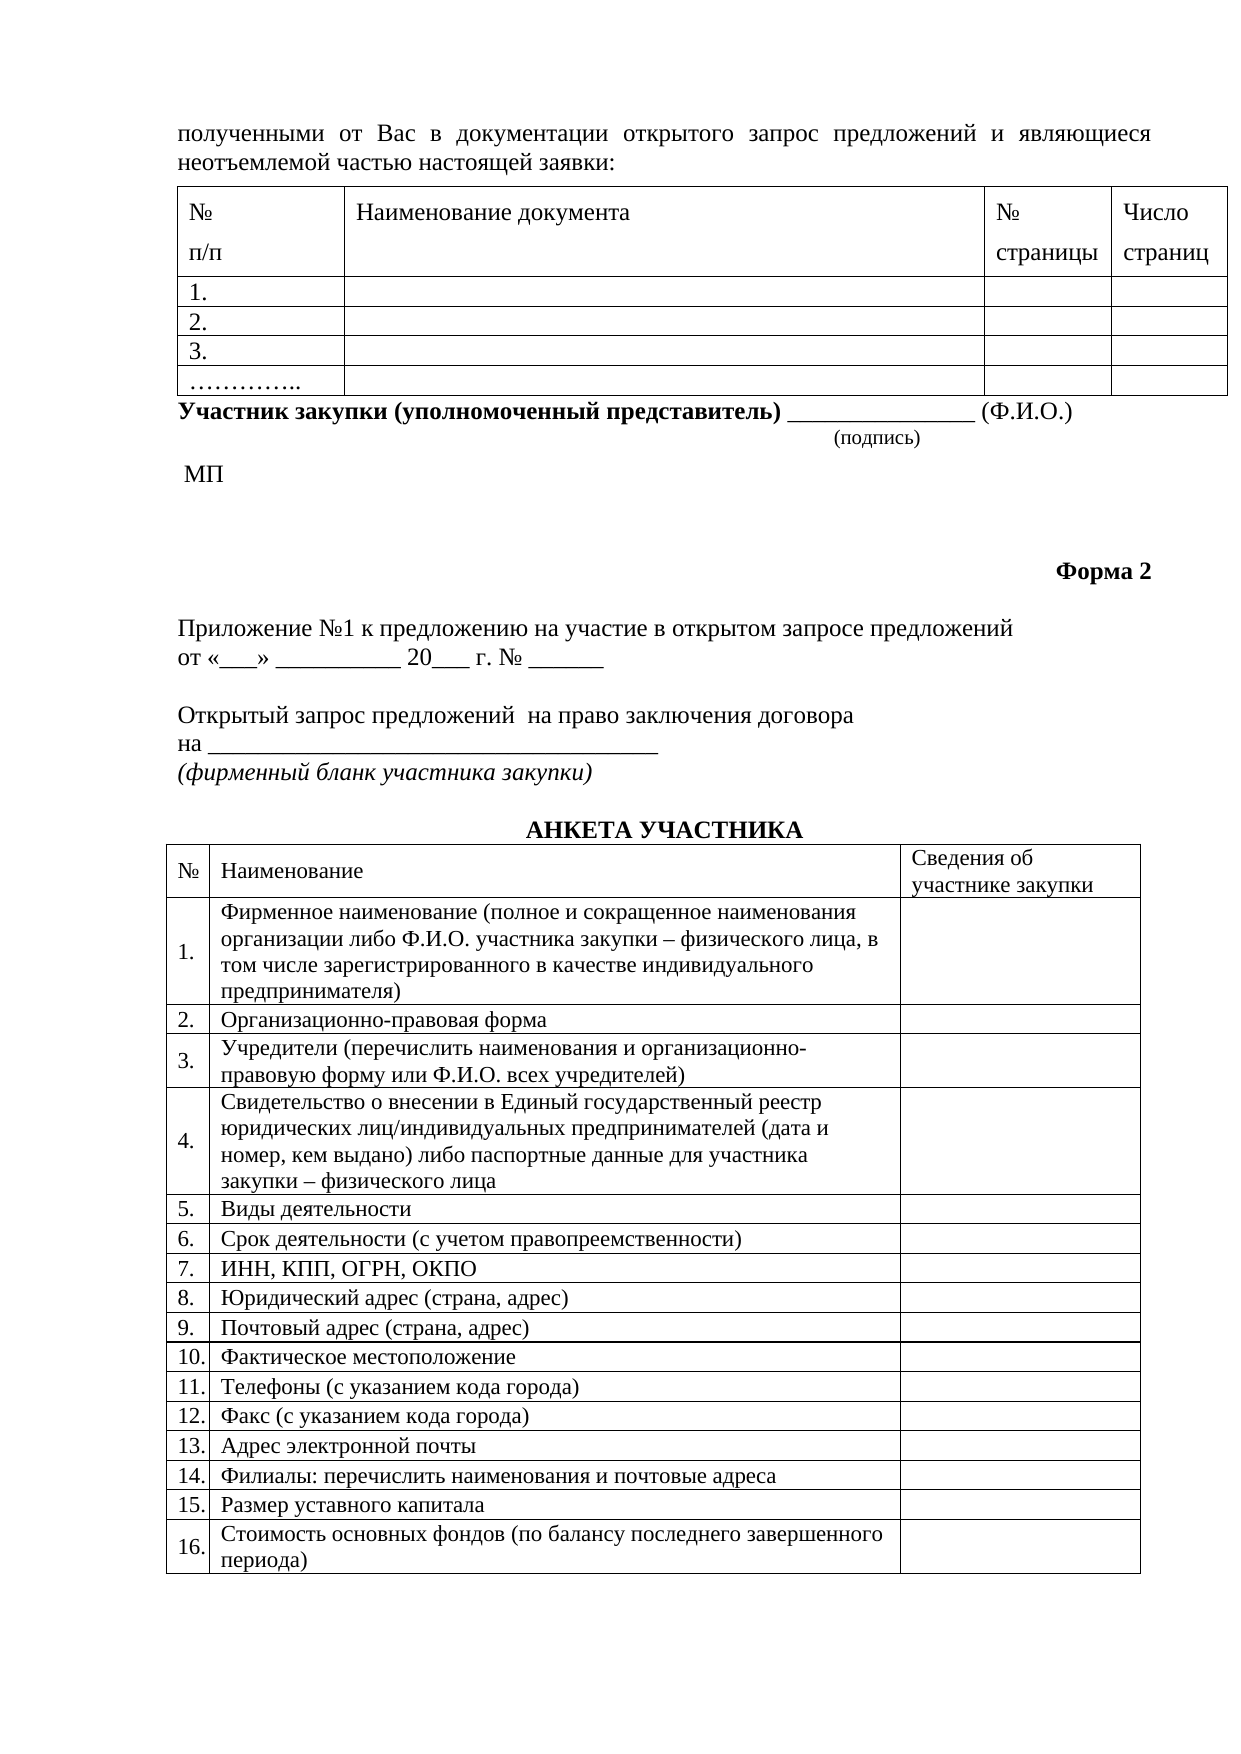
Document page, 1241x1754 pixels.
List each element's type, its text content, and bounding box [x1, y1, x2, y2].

table_cell [167, 1195, 209, 1223]
table_cell [901, 1195, 1140, 1223]
table_cell Свидетельство о внесении в Единый государственный реестр юридических лиц/индивидуальных предпринимателей (дата и номер, кем выдано) либо паспортные данные для участника закупки – физического лица [210, 1088, 900, 1193]
table_cell Почтовый адрес (страна, адрес) [210, 1313, 900, 1341]
table_cell Факс (с указанием кода города) [210, 1402, 900, 1430]
table_cell [167, 1402, 209, 1430]
table_cell [901, 898, 1140, 1004]
table_cell [345, 336, 984, 365]
table_cell [167, 1520, 209, 1573]
table_cell ………….. [178, 366, 344, 395]
table_cell [167, 1254, 209, 1282]
table_cell [901, 1490, 1140, 1519]
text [177, 118, 1152, 176]
table_cell Адрес электронной почты [210, 1431, 900, 1460]
table_cell Фирменное наименование (полное и сокращенное наименования организации либо Ф.И.О. участника закупки – физического лица, в том числе зарегистрированного в качестве индивидуального предпринимателя) [210, 898, 900, 1004]
table_cell Учредители (перечислить наименования и организационно-правовую форму или Ф.И.О. всех учредителей) [210, 1034, 900, 1087]
table_cell [901, 1461, 1140, 1489]
table_cell Срок деятельности (с учетом правопреемственности) [210, 1224, 900, 1253]
text Участник закупки (уполномоченный представитель) _______________ (Ф.И.О.) [177, 396, 1152, 425]
table_cell [901, 1343, 1140, 1371]
table_cell [901, 1005, 1140, 1033]
table_cell [167, 1313, 209, 1341]
table_cell 2. [178, 307, 344, 335]
table_header № п/п [178, 187, 344, 276]
table_cell [985, 366, 1111, 395]
table_header Наименование [210, 845, 900, 897]
table_cell [901, 1034, 1140, 1087]
text Приложение №1 к предложению на участие в открытом запросе предложений от «___» __________ 20___ г. № ______ [177, 613, 1152, 671]
table_cell [167, 1088, 209, 1193]
text Форма 2 [177, 556, 1152, 585]
table_cell [167, 1461, 209, 1489]
table_header № страницы [985, 187, 1111, 276]
table_cell [985, 336, 1111, 365]
table_cell [1112, 277, 1227, 306]
table_cell [345, 277, 984, 306]
table_cell [167, 1283, 209, 1312]
table_cell [901, 1088, 1140, 1193]
table_cell Фактическое местоположение [210, 1343, 900, 1371]
text Открытый запрос предложений на право заключения договора на ____________________________________ [177, 700, 1152, 757]
text МП [177, 459, 1152, 488]
table_header № [167, 845, 209, 897]
table_cell [901, 1224, 1140, 1253]
table_cell [167, 1343, 209, 1371]
table_cell Организационно-правовая форма [210, 1005, 900, 1033]
table_cell [1112, 307, 1227, 335]
table_cell [901, 1254, 1140, 1282]
table_cell [901, 1520, 1140, 1573]
table_cell [901, 1283, 1140, 1312]
table_cell 3. [178, 336, 344, 365]
table_cell [167, 1034, 209, 1087]
table_cell [901, 1402, 1140, 1430]
table_cell Размер уставного капитала [210, 1490, 900, 1519]
table_cell [167, 1372, 209, 1401]
text АНКЕТА УЧАСТНИКА [177, 815, 1152, 843]
table_header Сведения об участнике закупки [901, 845, 1140, 897]
table_cell [901, 1372, 1140, 1401]
table_cell Виды деятельности [210, 1195, 900, 1223]
table_cell Стоимость основных фондов (по балансу последнего завершенного периода) [210, 1520, 900, 1573]
table_cell [985, 307, 1111, 335]
text (фирменный бланк участника закупки) [177, 757, 1152, 786]
table_cell ИНН, КПП, ОГРН, ОКПО [210, 1254, 900, 1282]
table_cell Юридический адрес (страна, адрес) [210, 1283, 900, 1312]
table_cell [167, 1431, 209, 1460]
table_cell [167, 1224, 209, 1253]
table_header Наименование документа [345, 187, 984, 276]
text (подпись) [177, 425, 1152, 449]
table_cell [1112, 336, 1227, 365]
table_cell [1112, 366, 1227, 395]
table_cell [167, 1005, 209, 1033]
table_cell [167, 898, 209, 1004]
table_cell [345, 366, 984, 395]
table_cell Филиалы: перечислить наименования и почтовые адреса [210, 1461, 900, 1489]
table_cell [901, 1313, 1140, 1341]
table_cell 1. [178, 277, 344, 306]
table_cell [167, 1490, 209, 1519]
table_header Число страниц [1112, 187, 1227, 276]
table_cell [901, 1431, 1140, 1460]
table_cell [985, 277, 1111, 306]
table_cell [345, 307, 984, 335]
table_cell Телефоны (с указанием кода города) [210, 1372, 900, 1401]
